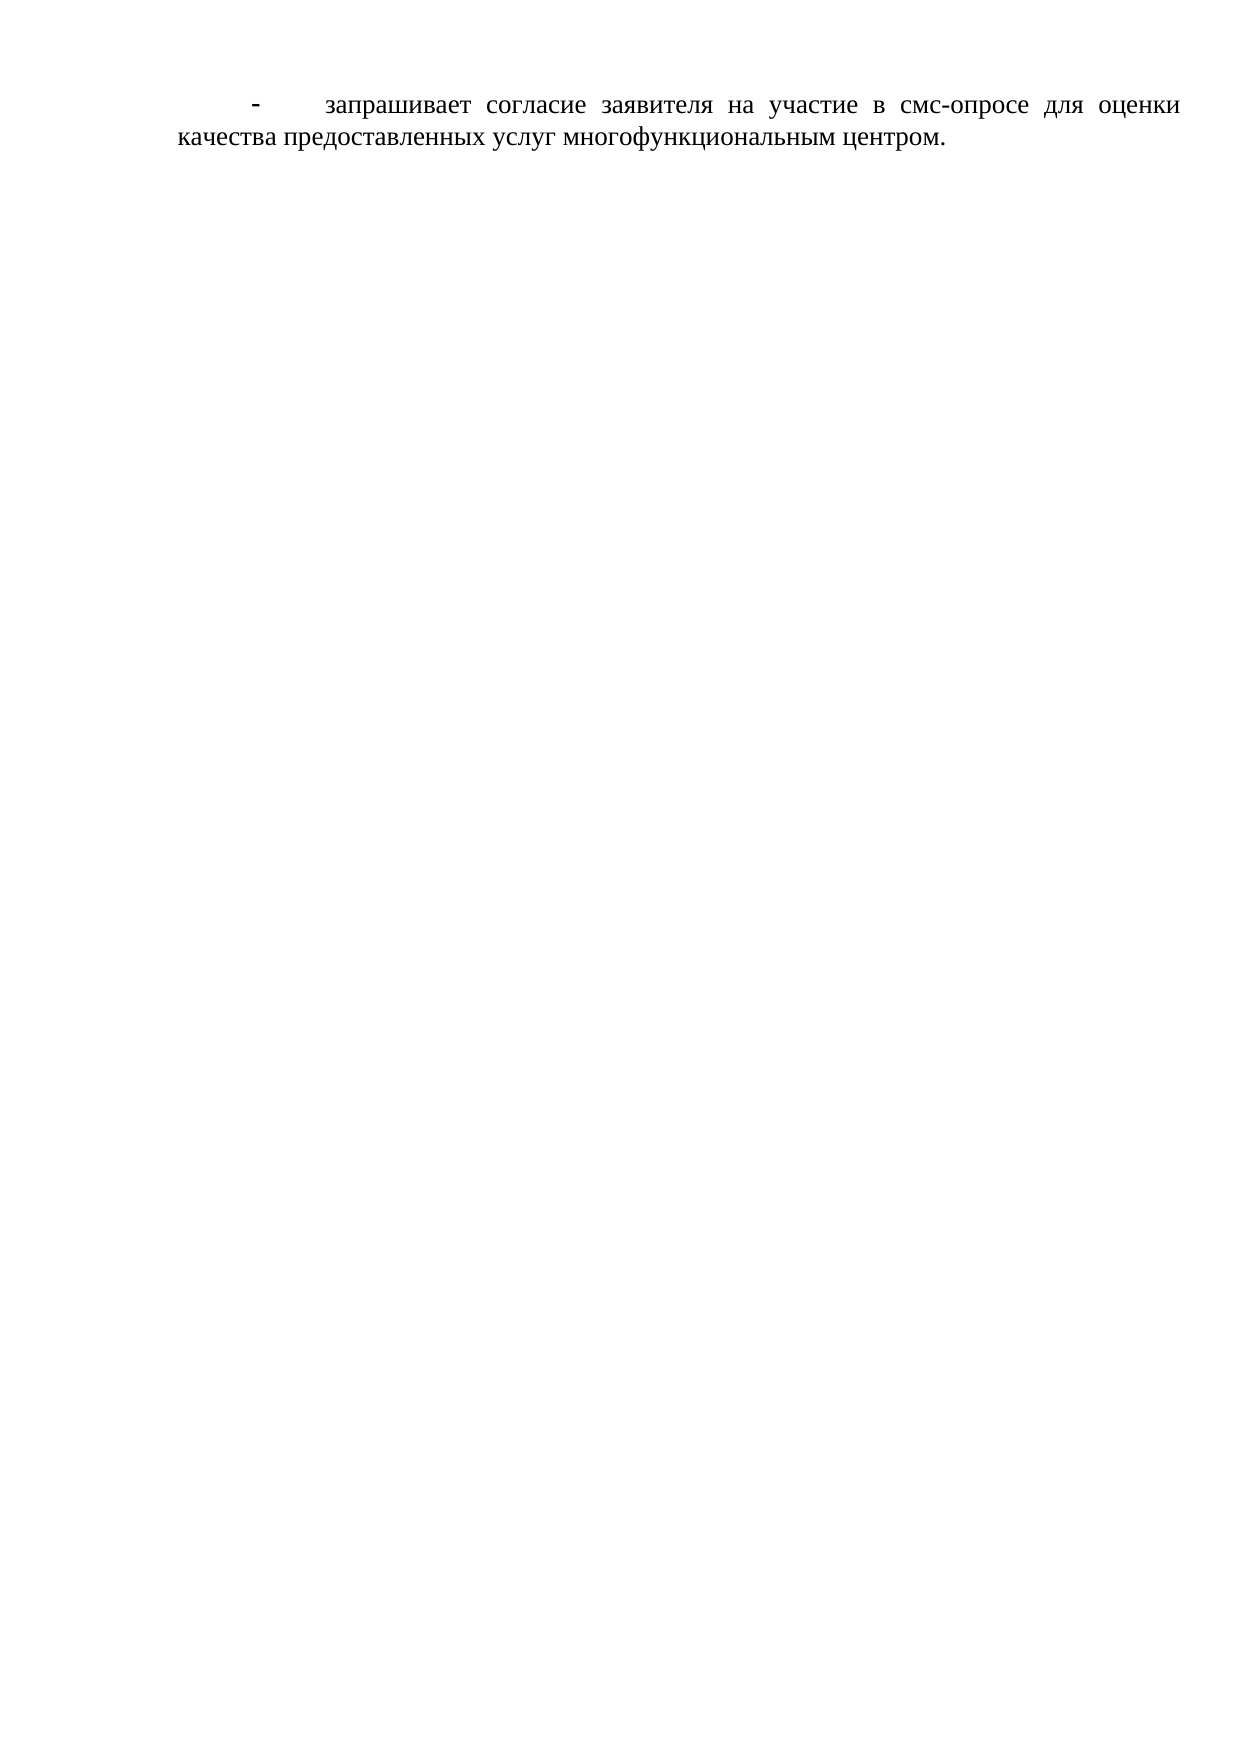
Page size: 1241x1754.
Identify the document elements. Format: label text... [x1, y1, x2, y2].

list запрашивает согласие заявителя на участие в смс-опросе для оценки качества предоставленных услуг многофункциональным центром. [177, 89, 1181, 151]
